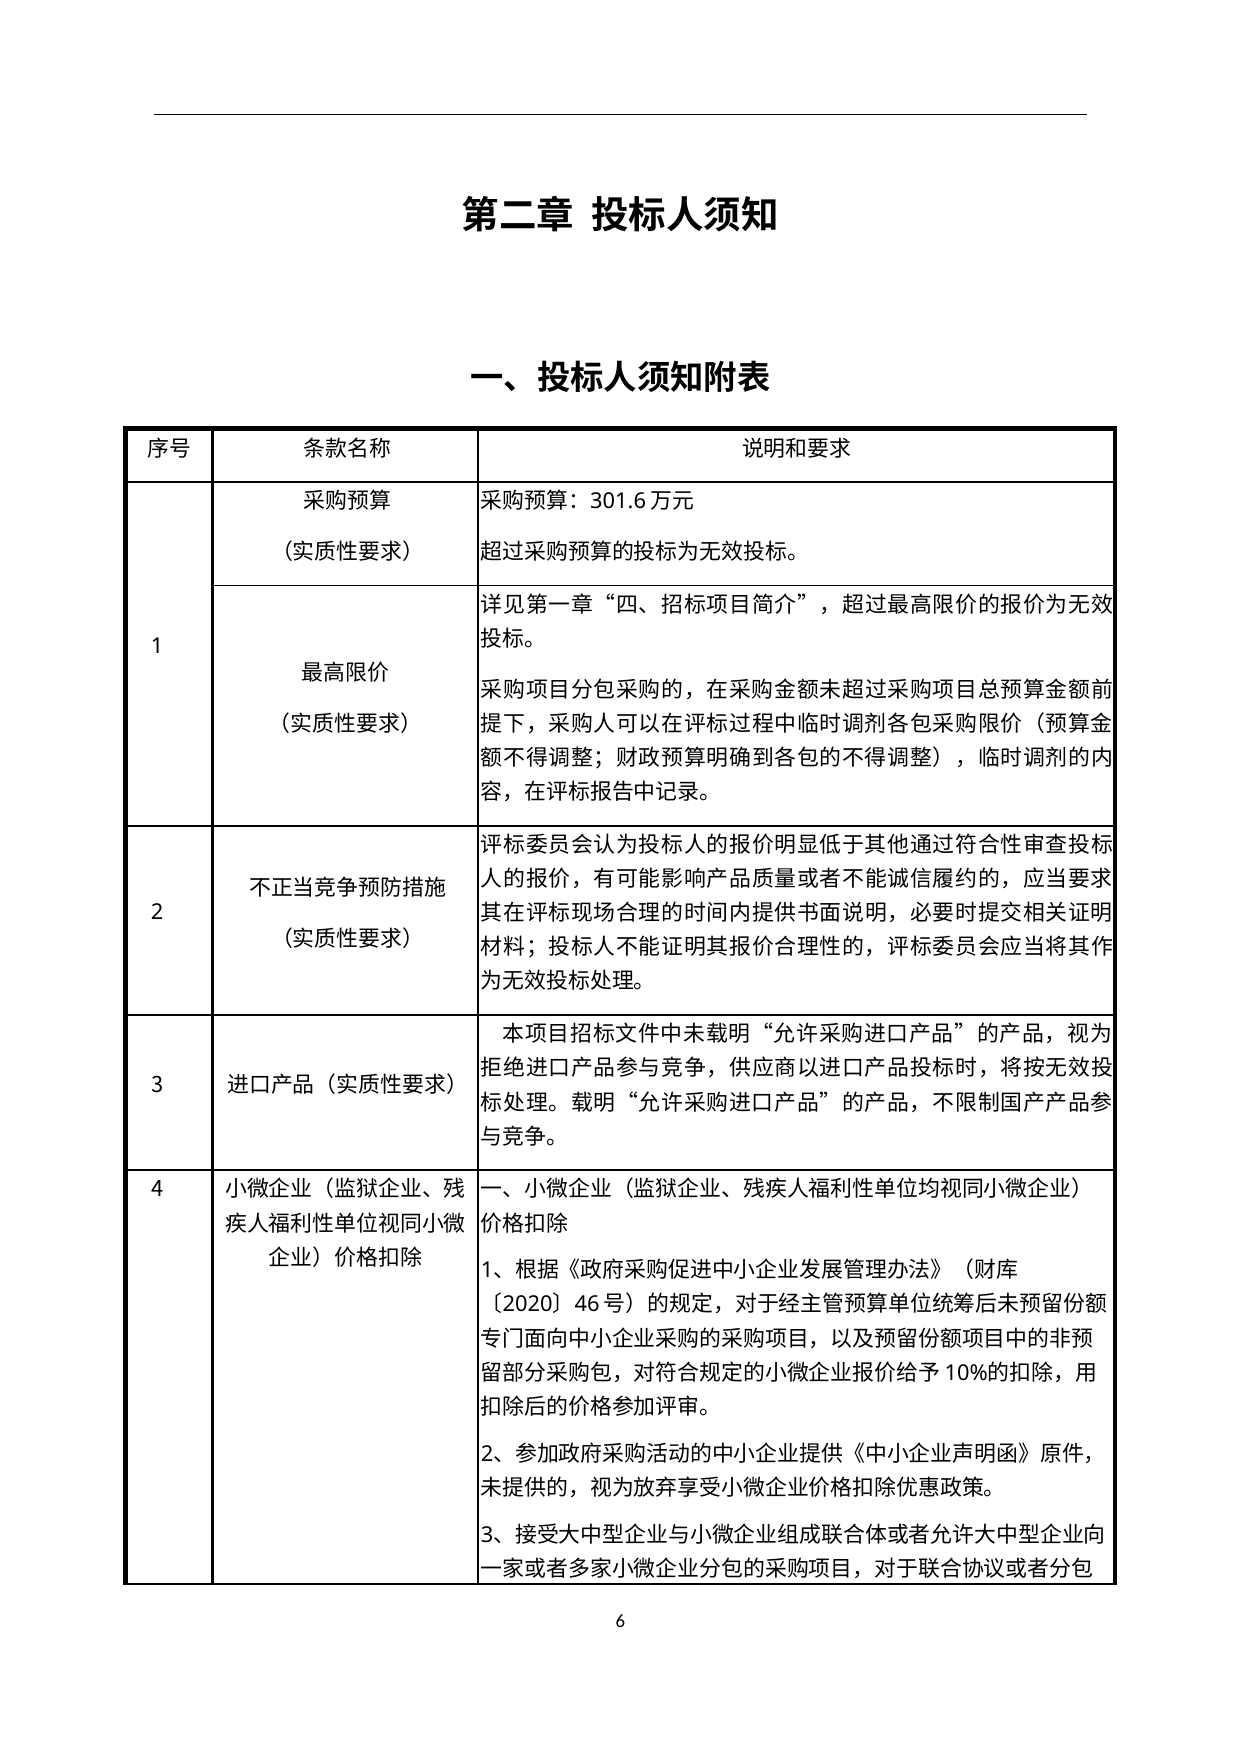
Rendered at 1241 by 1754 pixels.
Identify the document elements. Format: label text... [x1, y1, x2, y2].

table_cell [479, 1171, 1113, 1583]
table_cell 采购预算 （实质性要求） [214, 483, 477, 585]
table_header 条款名称 [214, 431, 477, 481]
table_header 说明和要求 [479, 431, 1113, 481]
table_cell 采购预算：301.6万元 超过采购预算的投标为无效投标。 [479, 483, 1113, 585]
table_cell 最高限价 （实质性要求） [214, 586, 477, 825]
table_cell 不正当竞争预防措施 （实质性要求） [214, 827, 477, 1014]
subtitle 第二章 投标人须知 [153, 185, 1087, 240]
table_cell 评标委员会认为投标人的报价明显低于其他通过符合性审查投标人的报价，有可能影响产品质量或者不能诚信履约的，应当要求其在评标现场合理的时间内提供书面说明，必要时提交相关证明材料；投标人不能证明其报价合理性的，评标委员会应当将其作为无效投标处理。 [479, 827, 1113, 1014]
table_cell 本项目招标文件中未载明“允许采购进口产品”的产品，视为拒绝进口产品参与竞争，供应商以进口产品投标时，将按无效投标处理。载明“允许采购进口产品”的产品，不限制国产产品参与竞争。 [479, 1016, 1113, 1169]
table_header 序号 [128, 431, 211, 481]
table_cell 进口产品（实质性要求） [214, 1016, 477, 1169]
subtitle 一、投标人须知附表 [153, 351, 1087, 399]
table_cell 小微企业（监狱企业、残疾人福利性单位视同小微企业）价格扣除 [214, 1171, 477, 1583]
table_cell 2 [128, 827, 211, 1014]
table_cell 1 [128, 483, 211, 825]
table_cell 3 [128, 1016, 211, 1169]
table_cell 4 [128, 1171, 211, 1583]
table_cell 详见第一章“四、招标项目简介”，超过最高限价的报价为无效投标。 采购项目分包采购的，在采购金额未超过采购项目总预算金额前提下，采购人可以在评标过程中临时调剂各包采购限价（预算金额不得调整；财政预算明确到各包的不得调整），临时调剂的内容，在评标报告中记录。 [479, 586, 1113, 825]
